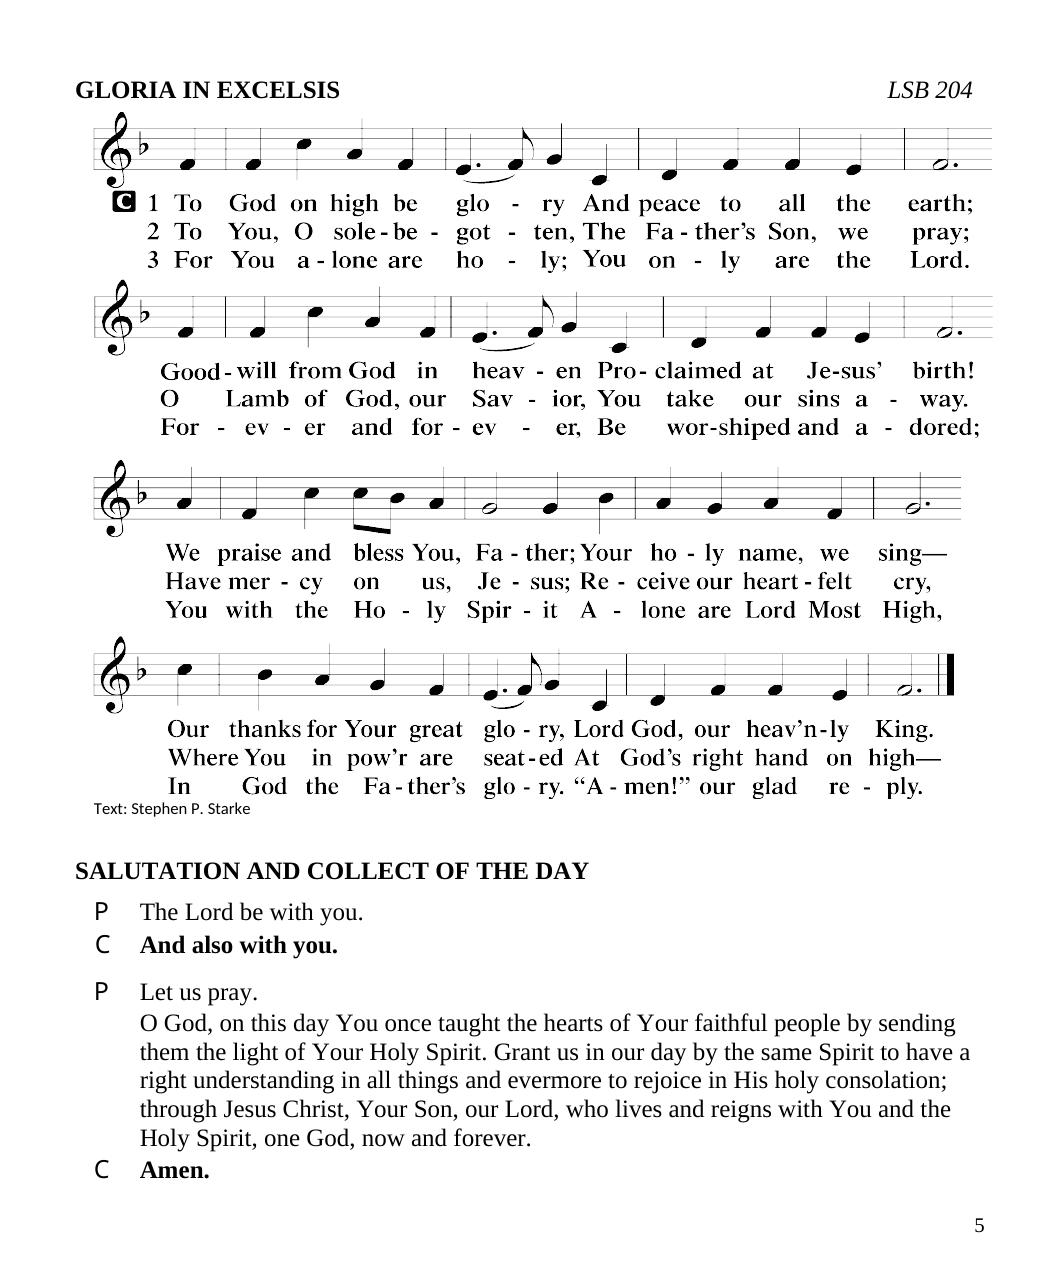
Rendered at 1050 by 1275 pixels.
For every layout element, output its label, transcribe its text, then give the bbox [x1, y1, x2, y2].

text C Amen. [94, 1152, 984, 1186]
text P Let us pray. [94, 974, 984, 1008]
picture [93, 112, 993, 440]
text Text: Stephen P. Starke [94, 799, 984, 819]
picture [93, 452, 961, 799]
text O God, on this day You once taught the hearts of Your faithful people by sending them the light of Your Holy Spirit. Grant us in our day by the same Spirit to have a right understanding in all things and evermore to rejoice in His holy consolation; through Jesus Christ, Your Son, our Lord, who lives and reigns with You and the Holy Spirit, one God, now and forever. [139, 1008, 984, 1152]
text C And also with you. [94, 927, 984, 961]
text SALUTATION AND COLLECT OF THE DAY [75, 856, 984, 885]
text P The Lord be with you. [94, 893, 984, 927]
text GLORIA IN EXCELSIS LSB 204 [75, 75, 984, 104]
